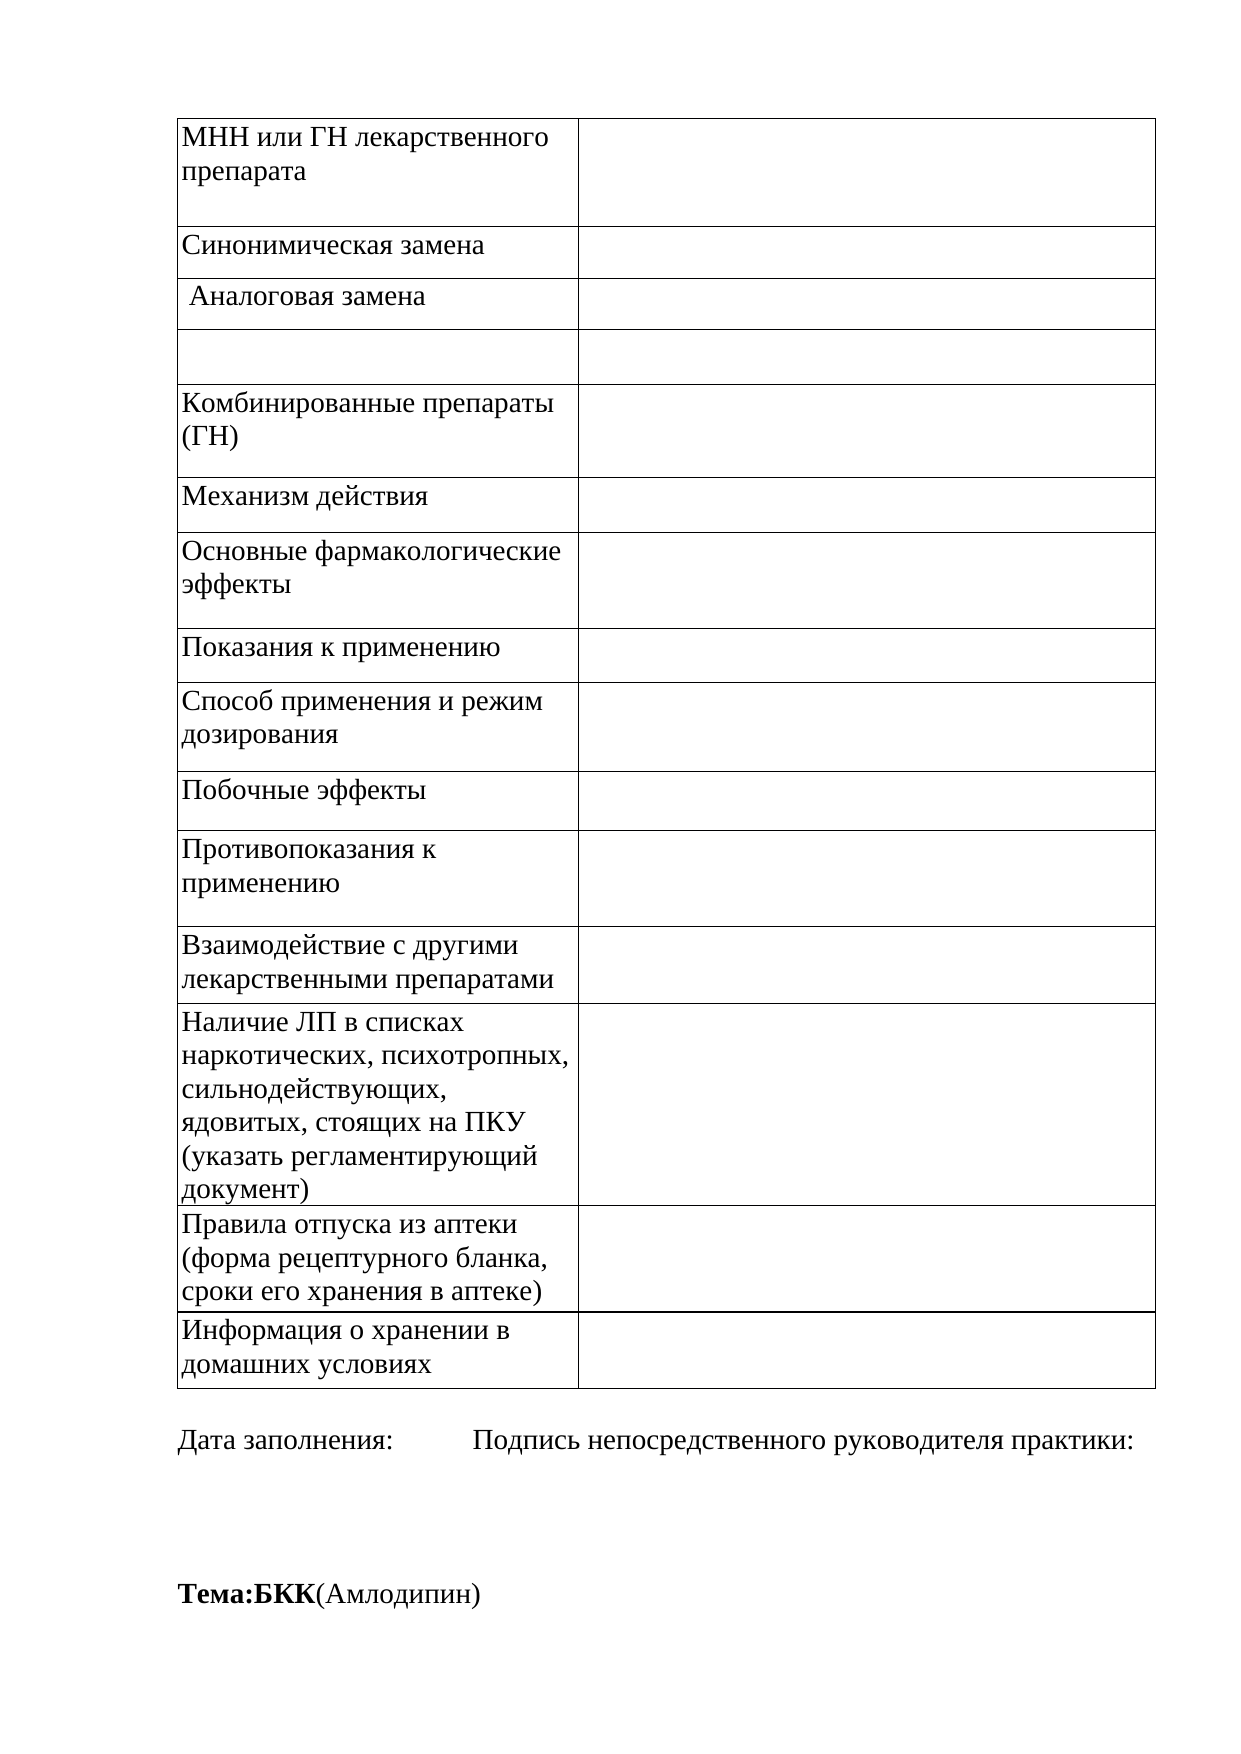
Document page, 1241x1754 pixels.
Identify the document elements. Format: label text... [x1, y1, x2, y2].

table_cell [579, 385, 1155, 477]
table_cell [579, 772, 1155, 830]
table_cell Способ применения и режим дозирования [178, 683, 578, 771]
table_cell [579, 1313, 1155, 1388]
table_cell Механизм действия [178, 478, 578, 532]
table_cell [579, 1004, 1155, 1205]
table_cell [579, 629, 1155, 682]
table_cell [178, 330, 578, 384]
table_cell [579, 478, 1155, 532]
table_cell Правила отпуска из аптеки (форма рецептурного бланка, сроки его хранения в аптеке) [178, 1206, 578, 1311]
table_cell Взаимодействие с другими лекарственными препаратами [178, 927, 578, 1003]
table_cell [579, 330, 1155, 384]
table_cell [579, 533, 1155, 628]
table_cell Аналоговая замена [178, 279, 578, 329]
table_cell [579, 1206, 1155, 1311]
table_cell [579, 927, 1155, 1003]
table_cell Основные фармакологические эффекты [178, 533, 578, 628]
table_cell Побочные эффекты [178, 772, 578, 830]
table_cell Противопоказания к применению [178, 831, 578, 926]
table_cell Информация о хранении в домашних условиях [178, 1313, 578, 1388]
table_cell Наличие ЛП в списках наркотических, психотропных, сильнодействующих, ядовитых, стоящих на ПКУ (указать регламентирующий документ) [178, 1004, 578, 1205]
table_cell Комбинированные препараты (ГН) [178, 385, 578, 477]
table_cell [579, 831, 1155, 926]
table_header [579, 119, 1155, 226]
text Дата заполнения: Подпись непосредственного руководителя практики: [177, 1422, 1152, 1456]
table_cell Синонимическая замена [178, 227, 578, 277]
table_cell [579, 279, 1155, 329]
table_cell [579, 683, 1155, 771]
text Тема:БКК(Амлодипин) [177, 1576, 1152, 1610]
table_cell Показания к применению [178, 629, 578, 682]
table_cell [579, 227, 1155, 277]
table_header МНН или ГН лекарственного препарата [178, 119, 578, 226]
